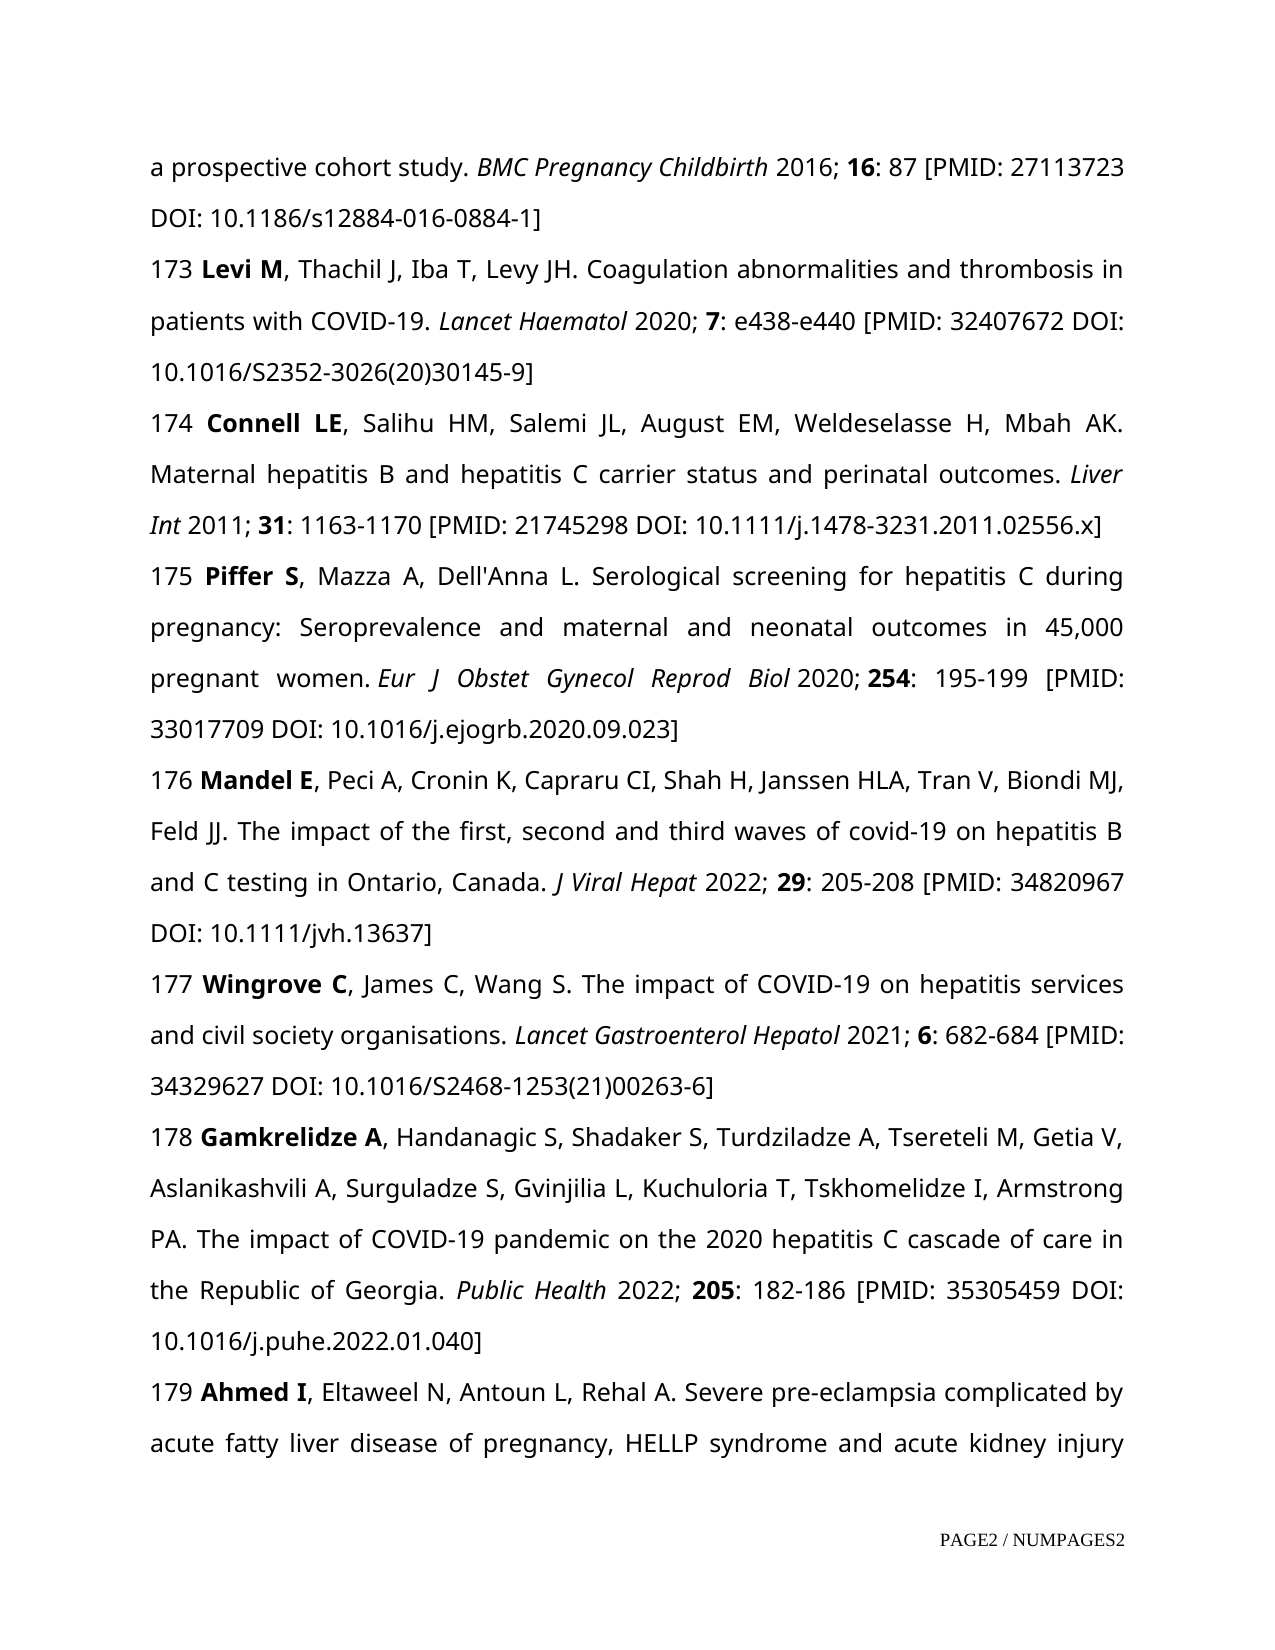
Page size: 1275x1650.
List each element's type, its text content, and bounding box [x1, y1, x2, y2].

text 175 Piffer S, Mazza A, Dell'Anna L. Serological screening for hepatitis C during pregnancy: Seroprevalence and maternal and neonatal outcomes in 45,000 pregnant women. Eur J Obstet Gynecol Reprod Biol 2020; 254: 195-199 [PMID: 33017709 DOI: 10.1016/j.ejogrb.2020.09.023] [150, 558, 1125, 609]
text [150, 150, 1125, 235]
text 178 Gamkrelidze A, Handanagic S, Shadaker S, Turdziladze A, Tsereteli M, Getia V, Aslanikashvili A, Surguladze S, Gvinjilia L, Kuchuloria T, Tskhomelidze I, Armstrong PA. The impact of COVID-19 pandemic on the 2020 hepatitis C cascade of care in the Republic of Georgia. Public Health 2022; 205: 182-186 [PMID: 35305459 DOI: 10.1016/j.puhe.2022.01.040] [150, 1120, 1125, 1358]
text 173 Levi M, Thachil J, Iba T, Levy JH. Coagulation abnormalities and thrombosis in patients with COVID-19. Lancet Haematol 2020; 7: e438-e440 [PMID: 32407672 DOI: 10.1016/S2352-3026(20)30145-9] [150, 252, 1125, 388]
text 175 Piffer S, Mazza A, Dell'Anna L. Serological screening for hepatitis C during pregnancy: Seroprevalence and maternal and neonatal outcomes in 45,000 pregnant women. Eur J Obstet Gynecol Reprod Biol 2020; 254: 195-199 [PMID: 33017709 DOI: 10.1016/j.ejogrb.2020.09.023] [150, 643, 1125, 746]
text 176 Mandel E, Peci A, Cronin K, Capraru CI, Shah H, Janssen HLA, Tran V, Biondi MJ, Feld JJ. The impact of the first, second and third waves of covid-19 on hepatitis B and C testing in Ontario, Canada. J Viral Hepat 2022; 29: 205-208 [PMID: 34820967 DOI: 10.1111/jvh.13637] [150, 762, 1125, 950]
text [150, 1375, 1125, 1460]
text 174 Connell LE, Salihu HM, Salemi JL, August EM, Weldeselasse H, Mbah AK. Maternal hepatitis B and hepatitis C carrier status and perinatal outcomes. Liver Int 2011; 31: 1163-1170 [PMID: 21745298 DOI: 10.1111/j.1478-3231.2011.02556.x] [150, 405, 1125, 541]
text 177 Wingrove C, James C, Wang S. The impact of COVID-19 on hepatitis services and civil society organisations. Lancet Gastroenterol Hepatol 2021; 6: 682-684 [PMID: 34329627 DOI: 10.1016/S2468-1253(21)00263-6] [150, 967, 1125, 1103]
